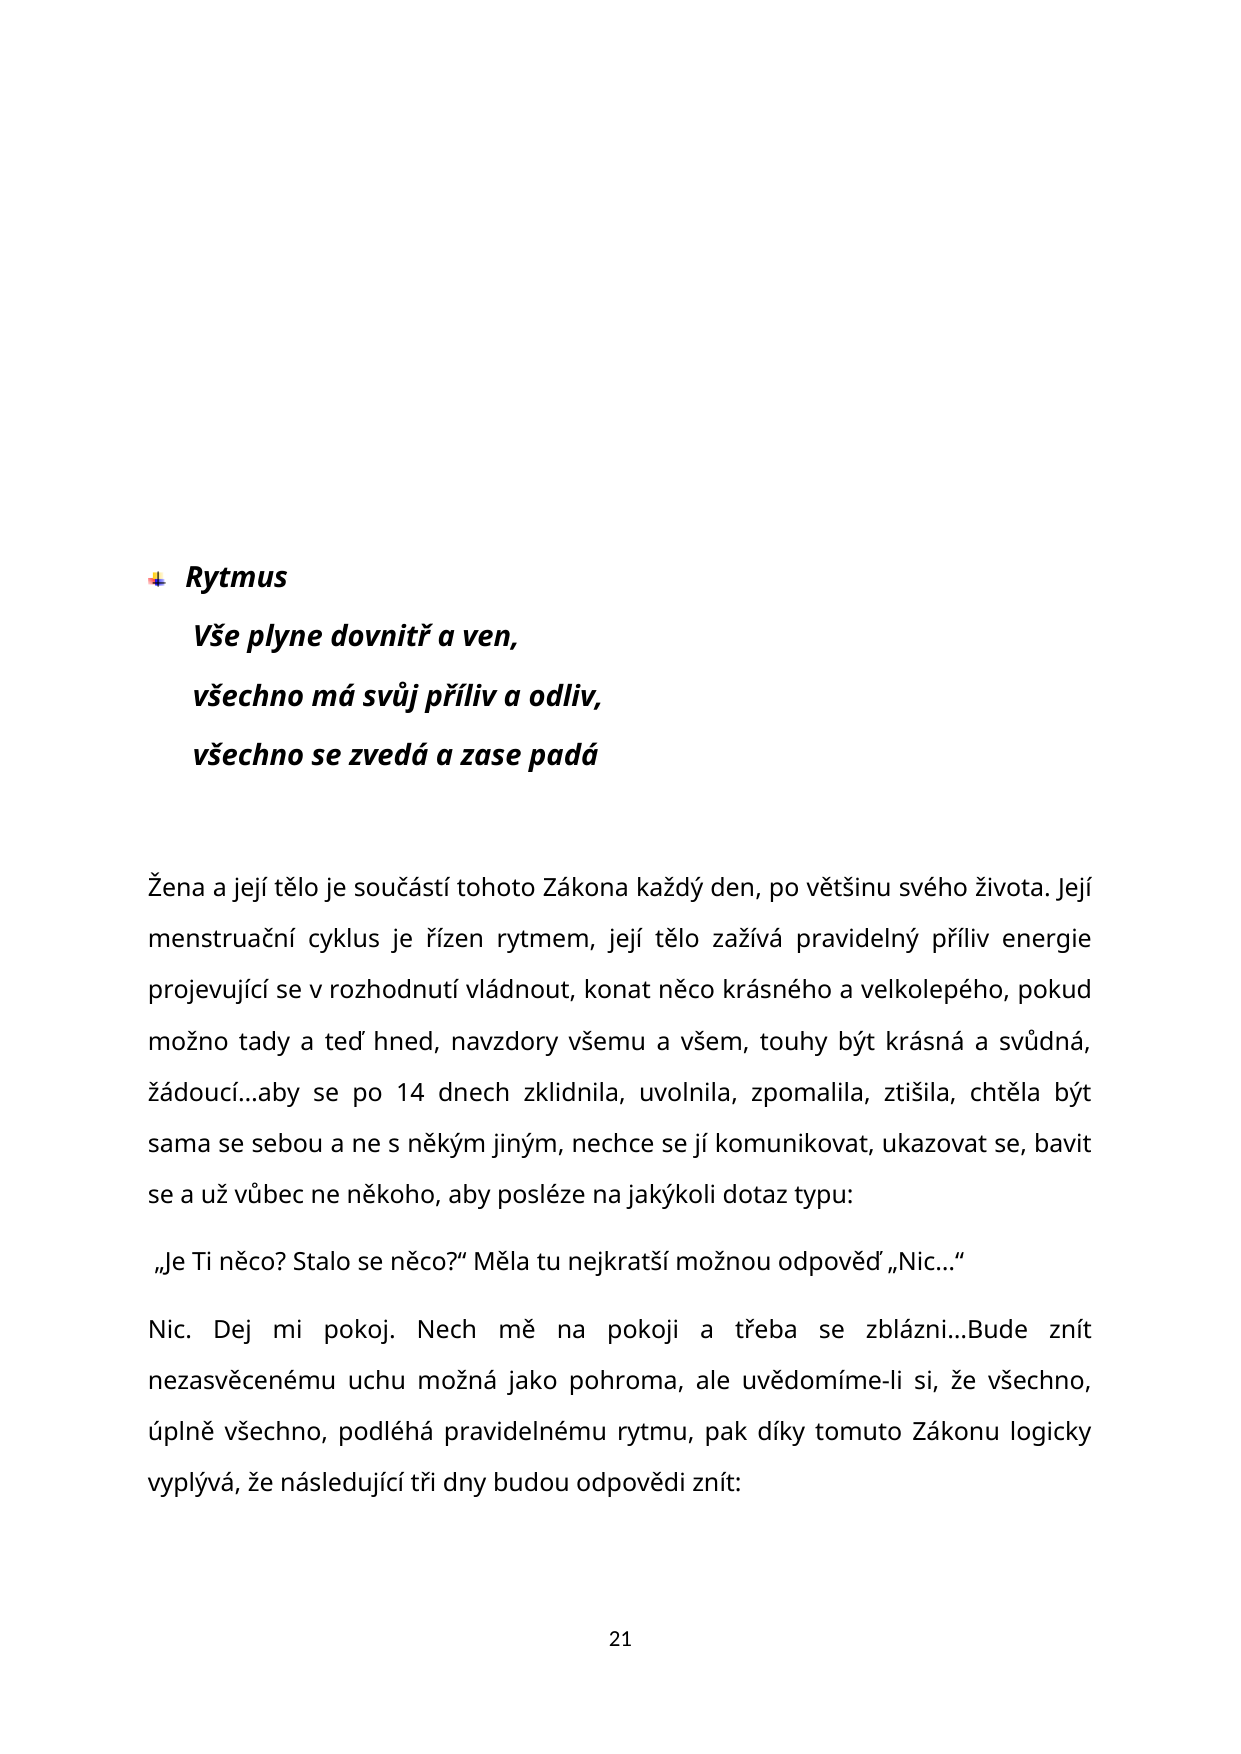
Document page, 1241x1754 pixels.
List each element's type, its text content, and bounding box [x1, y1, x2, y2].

text Nic. Dej mi pokoj. Nech mě na pokoji a třeba se zblázni…Bude znít nezasvěcenému uchu možná jako pohroma, ale uvědomíme-li si, že všechno, úplně všechno, podléhá pravidelnému rytmu, pak díky tomuto Zákonu logicky vyplývá, že následující tři dny budou odpovědi znít: [148, 1312, 1093, 1499]
list všechno má svůj příliv a odliv, [185, 675, 1093, 714]
text „Je Ti něco? Stalo se něco?“ Měla tu nejkratší možnou odpověď „Nic…“ [148, 1244, 1093, 1278]
picture [148, 570, 166, 587]
list všechno se zvedá a zase padá [185, 734, 1093, 774]
list Rytmus [148, 556, 1093, 596]
text Žena a její tělo je součástí tohoto Zákona každý den, po většinu svého života. Její menstruační cyklus je řízen rytmem, její tělo zažívá pravidelný příliv energie projevující se v rozhodnutí vládnout, konat něco krásného a velkolepého, pokud možno tady a teď hned, navzdory všemu a všem, touhy být krásná a svůdná, žádoucí…aby se po 14 dnech zklidnila, uvolnila, zpomalila, ztišila, chtěla být sama se sebou a ne s někým jiným, nechce se jí komunikovat, ukazovat se, bavit se a už vůbec ne někoho, aby posléze na jakýkoli dotaz typu: [148, 870, 1093, 1210]
list Vše plyne dovnitř a ven, [185, 615, 1093, 655]
